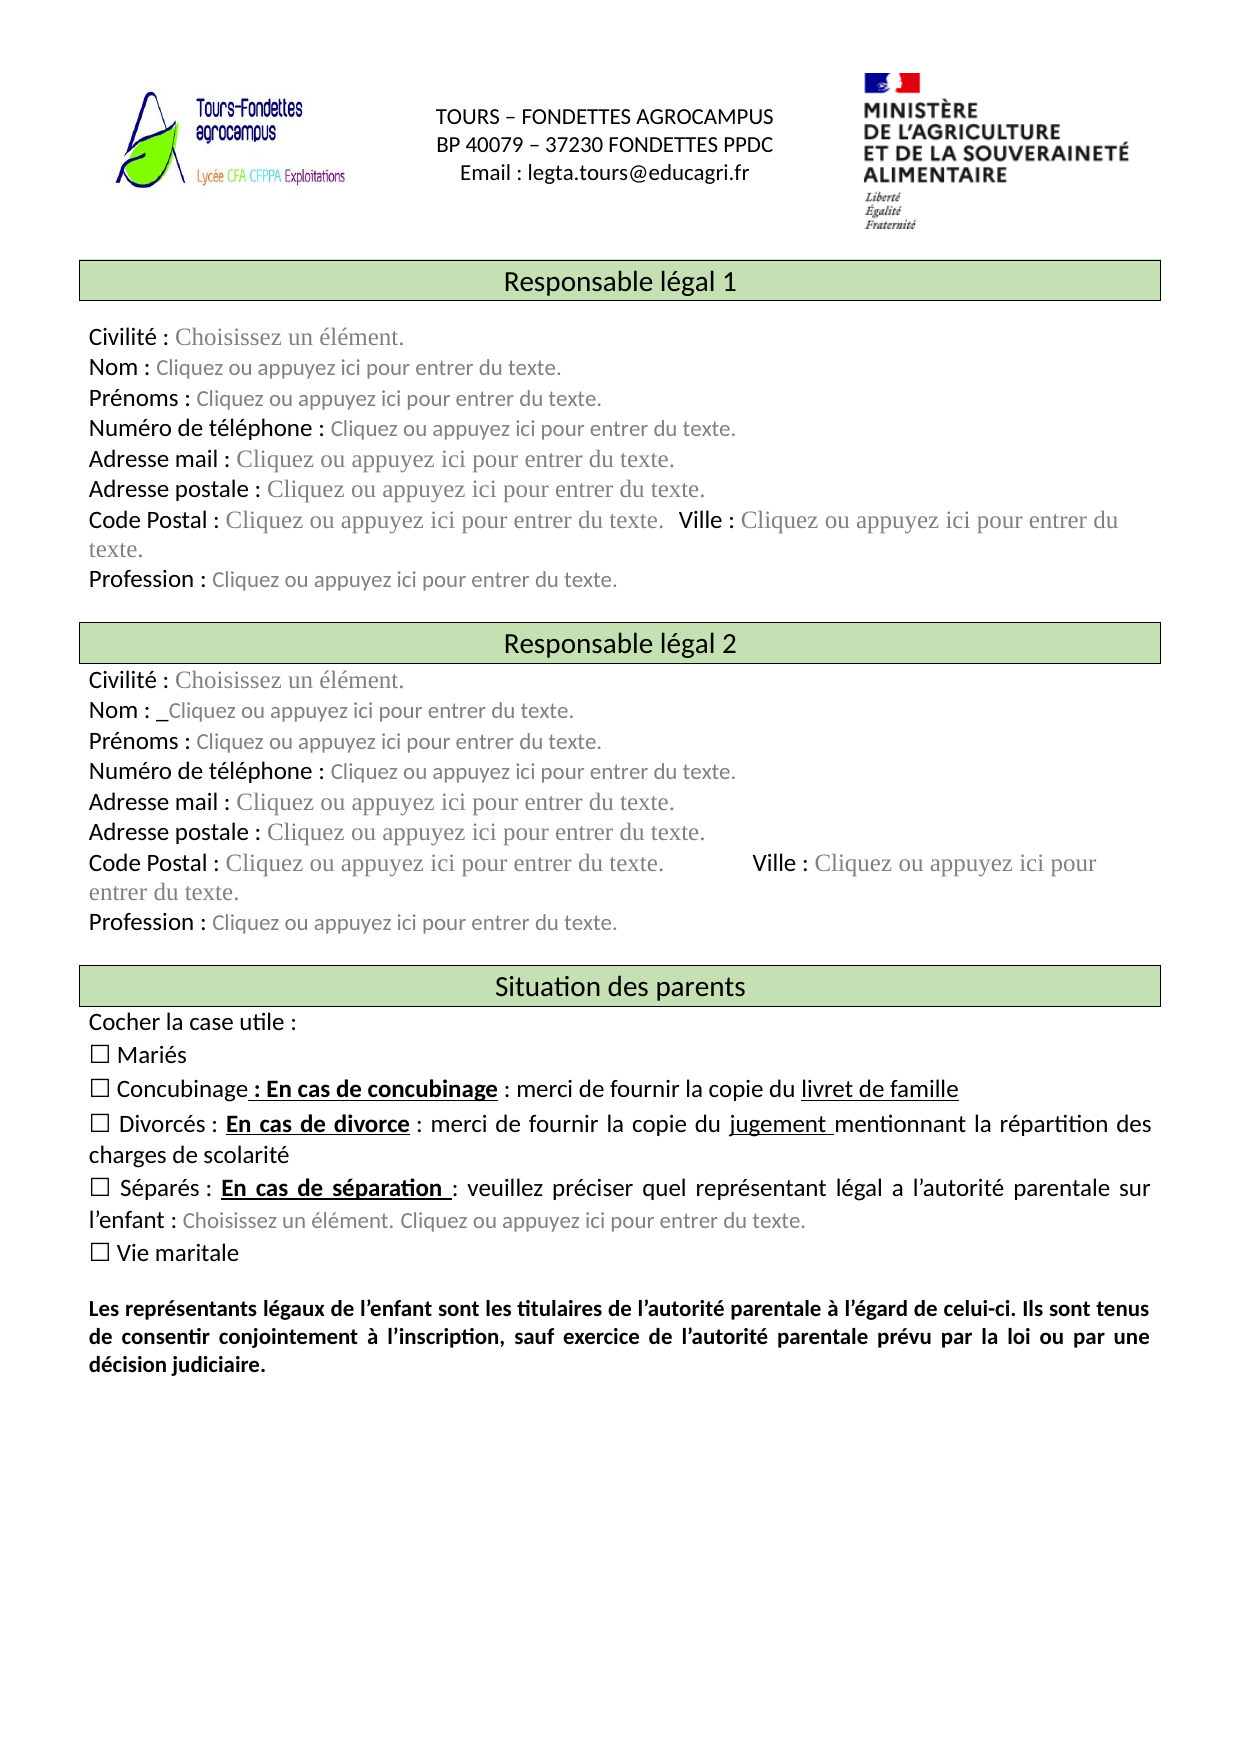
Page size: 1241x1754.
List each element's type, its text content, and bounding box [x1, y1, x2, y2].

text Adresse mail : [89, 786, 1152, 816]
text Responsable légal 2 [80, 623, 1160, 663]
text Prénoms : [89, 725, 1152, 755]
text Code Postal : Ville : [89, 847, 1152, 906]
picture [100, 73, 364, 210]
text Responsable légal 1 [80, 261, 1160, 300]
text Concubinage : En cas de concubinage : merci de fournir la copie du livret de famille [89, 1071, 1152, 1105]
text Profession : [89, 563, 1152, 594]
text Cocher la case utile : [89, 1007, 1152, 1037]
text Profession : [89, 906, 1152, 937]
text Nom : [89, 351, 1152, 382]
text Prénoms : [89, 382, 1152, 412]
picture [863, 73, 1140, 229]
text Nom : _ [89, 694, 1152, 725]
text Civilité : [89, 321, 1152, 351]
text Code Postal : Ville : [89, 504, 1152, 563]
text Adresse mail : [89, 443, 1152, 473]
text Divorcés : En cas de divorce : merci de fournir la copie du jugement mentionnant la répartition des charges de scolarité [89, 1105, 1152, 1170]
text Adresse postale : [89, 473, 1152, 504]
text Numéro de téléphone : [89, 755, 1152, 786]
text Vie maritale [89, 1234, 1152, 1268]
text Séparés : En cas de séparation : veuillez préciser quel représentant légal a l’autorité parentale sur l’enfant : [89, 1170, 1152, 1234]
text Situation des parents [80, 966, 1160, 1006]
text Adresse postale : [89, 816, 1152, 847]
text Numéro de téléphone : [89, 412, 1152, 443]
text Civilité : [89, 664, 1152, 694]
text Mariés [89, 1037, 1152, 1071]
text Les représentants légaux de l’enfant sont les titulaires de l’autorité parentale à l’égard de celui-ci. Ils sont tenus de consentir conjointement à l’inscription, sauf exercice de l’autorité parentale prévu par la loi ou par une décision judiciaire. [89, 1294, 1152, 1378]
